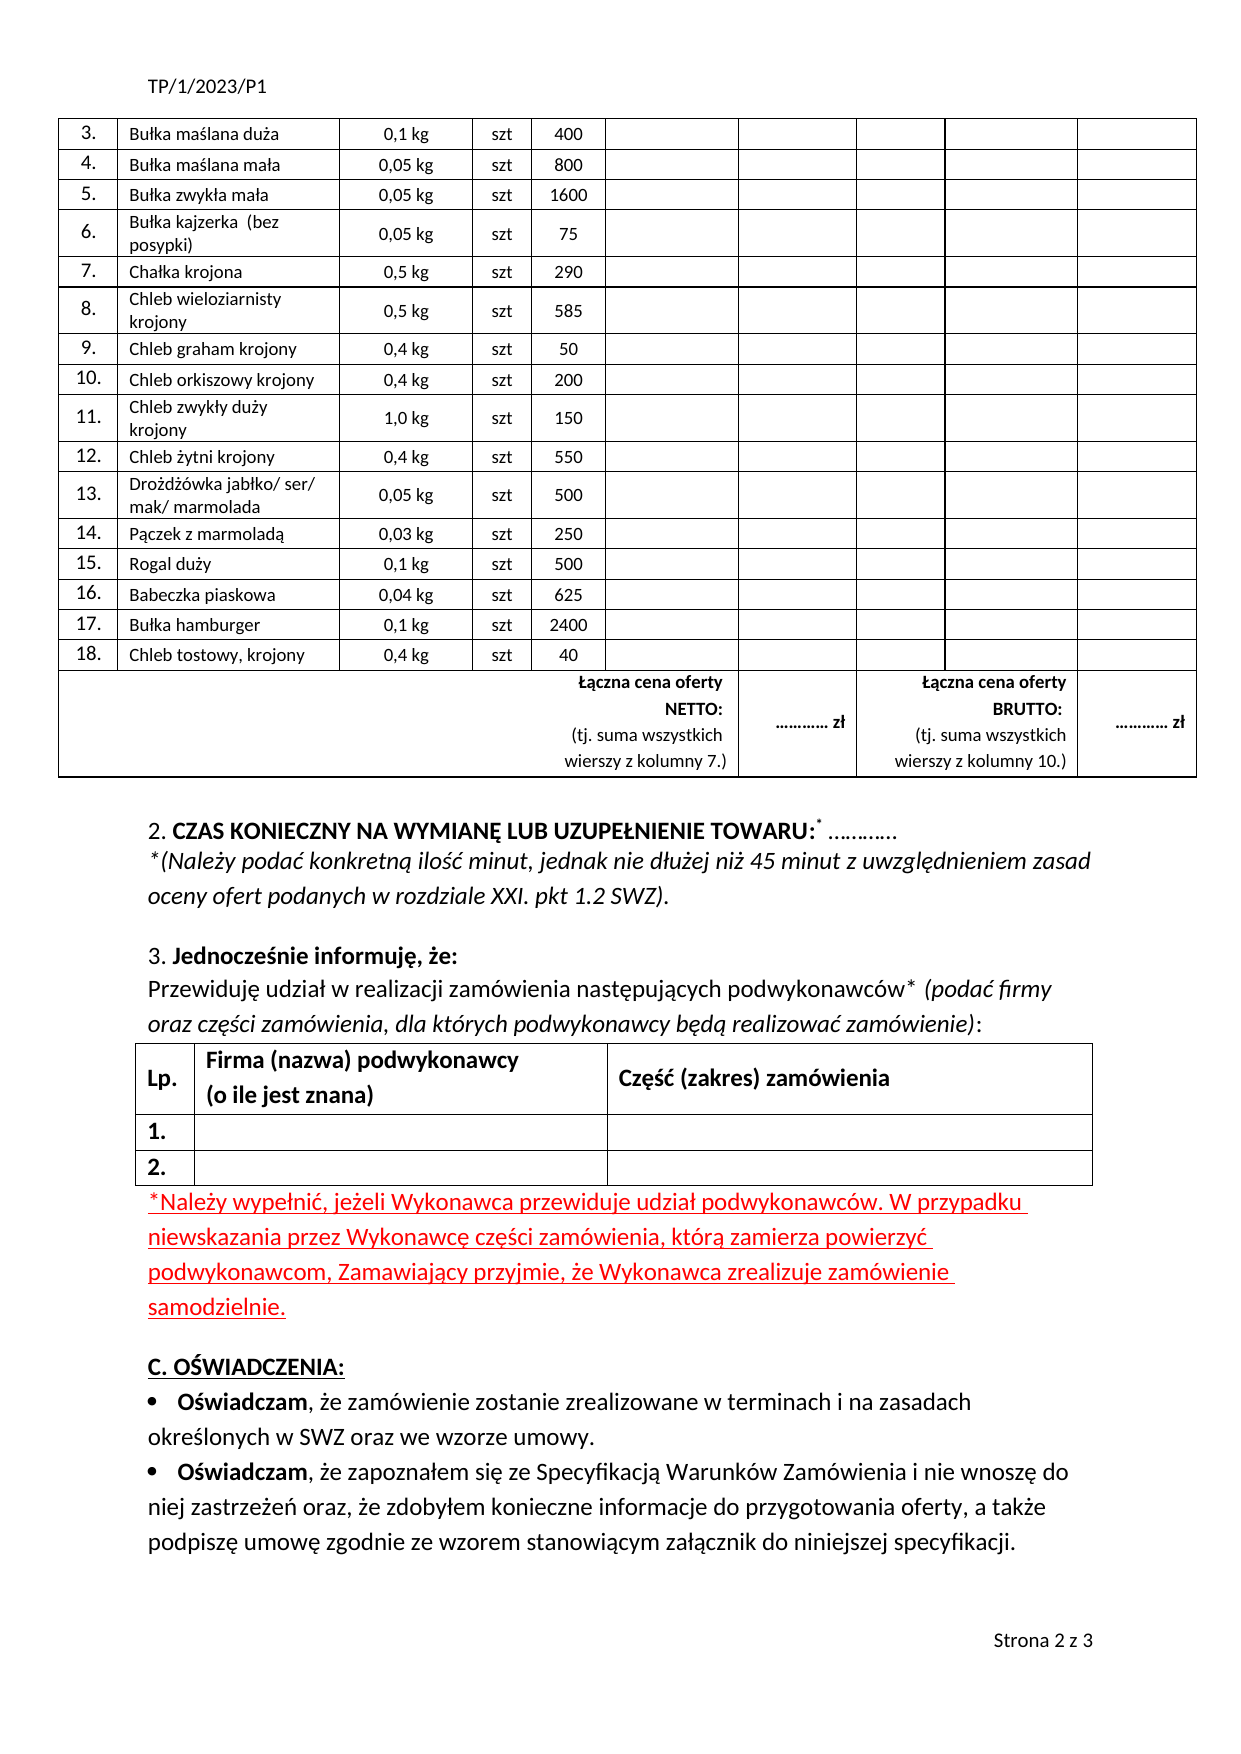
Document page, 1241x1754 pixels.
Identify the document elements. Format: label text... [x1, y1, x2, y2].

table_cell 13. [59, 472, 117, 518]
table_cell 0,1 kg [340, 119, 472, 148]
table_cell 8. [59, 288, 117, 333]
text *Należy wypełnić, jeżeli Wykonawca przewiduje udział podwykonawców. W przypadku niewskazania przez Wykonawcę części zamówienia, którą zamierza powierzyć podwykonawcom, Zamawiający przyjmie, że Wykonawca zrealizuje zamówienie samodzielnie. [148, 1186, 1093, 1322]
table_cell [739, 442, 856, 471]
table_cell 800 [532, 150, 605, 179]
table_cell 500 [532, 549, 605, 578]
table_cell [857, 365, 944, 394]
table_cell 0,05 kg [340, 472, 472, 518]
list Oświadczam, że zapoznałem się ze Specyfikacją Warunków Zamówienia i nie wnoszę do niej zastrzeżeń oraz, że zdobyłem konieczne informacje do przygotowania oferty, a także podpiszę umowę zgodnie ze wzorem stanowiącym załącznik do niniejszej specyfikacji. [148, 1456, 1093, 1557]
table_cell szt [473, 180, 531, 209]
table_cell [739, 580, 856, 609]
table_cell [857, 210, 944, 256]
table_cell 0,04 kg [340, 580, 472, 609]
table_cell 17. [59, 610, 117, 639]
table_cell [739, 640, 856, 669]
table_cell Drożdżówka jabłko/ ser/ mak/ marmolada [118, 472, 339, 518]
table_cell 550 [532, 442, 605, 471]
table_cell 2400 [532, 610, 605, 639]
table_cell [946, 549, 1077, 578]
table_cell 1. [136, 1115, 194, 1149]
table_cell [606, 119, 738, 148]
table_cell [606, 519, 738, 548]
table_cell 0,5 kg [340, 257, 472, 286]
table_cell [608, 1115, 1092, 1149]
table_cell ………… zł [739, 671, 856, 776]
table_cell [608, 1151, 1092, 1185]
table_cell szt [473, 257, 531, 286]
table_cell 5. [59, 180, 117, 209]
table_cell [1078, 395, 1196, 441]
table_cell [946, 395, 1077, 441]
table_cell szt [473, 640, 531, 669]
table_cell Łączna cena oferty BRUTTO: (tj. suma wszystkich wierszy z kolumny 10.) [857, 671, 1077, 776]
table_cell [857, 472, 944, 518]
table_cell Chleb wieloziarnisty krojony [118, 288, 339, 333]
table_cell [606, 442, 738, 471]
table_cell [739, 334, 856, 363]
table_cell Chleb żytni krojony [118, 442, 339, 471]
table_cell Chleb tostowy, krojony [118, 640, 339, 669]
table_cell [739, 150, 856, 179]
table_cell Łączna cena oferty NETTO: (tj. suma wszystkich wierszy z kolumny 7.) [59, 671, 738, 776]
table_cell [1078, 210, 1196, 256]
table_cell [857, 334, 944, 363]
table_cell Chałka krojona [118, 257, 339, 286]
table_cell szt [473, 395, 531, 441]
table_cell [857, 519, 944, 548]
table_cell Chleb zwykły duży krojony [118, 395, 339, 441]
table_cell [1078, 365, 1196, 394]
text *(Należy podać konkretną ilość minut, jednak nie dłużej niż 45 minut z uwzględnieniem zasad oceny ofert podanych w rozdziale XXI. pkt 1.2 SWZ). [148, 845, 1093, 911]
table_cell [1078, 549, 1196, 578]
text 3. Jednocześnie informuję, że: [148, 940, 1093, 971]
table_cell [1078, 519, 1196, 548]
table_cell [1078, 288, 1196, 333]
table_cell 0,4 kg [340, 442, 472, 471]
table_cell 3. [59, 119, 117, 148]
table_cell [739, 210, 856, 256]
table_cell 15. [59, 549, 117, 578]
table_cell 500 [532, 472, 605, 518]
table_cell 2. [136, 1151, 194, 1185]
table_cell szt [473, 288, 531, 333]
table_cell Chleb orkiszowy krojony [118, 365, 339, 394]
table_cell [1078, 640, 1196, 669]
table_cell 0,5 kg [340, 288, 472, 333]
table_cell [857, 119, 944, 148]
table_cell Bułka maślana duża [118, 119, 339, 148]
table_cell 9. [59, 334, 117, 363]
table_cell [1078, 180, 1196, 209]
table_cell [946, 210, 1077, 256]
table_header Lp. [136, 1044, 194, 1114]
table_cell szt [473, 442, 531, 471]
table_cell 18. [59, 640, 117, 669]
table_cell 75 [532, 210, 605, 256]
table_cell [606, 365, 738, 394]
table_cell [946, 472, 1077, 518]
table_cell [946, 257, 1077, 286]
list Oświadczam, że zamówienie zostanie zrealizowane w terminach i na zasadach określonych w SWZ oraz we wzorze umowy. [148, 1386, 1093, 1452]
table_cell szt [473, 334, 531, 363]
table_cell 0,1 kg [340, 549, 472, 578]
table_cell [739, 119, 856, 148]
table_cell [946, 640, 1077, 669]
table_cell [857, 549, 944, 578]
table_cell 10. [59, 365, 117, 394]
text 2. Czas konieczny na wymianę lub uzupełnienie towaru:* ………… [148, 815, 1093, 845]
table_cell [739, 472, 856, 518]
table_cell [946, 519, 1077, 548]
table_cell 4. [59, 150, 117, 179]
table_cell szt [473, 150, 531, 179]
table_cell 12. [59, 442, 117, 471]
table_cell Bułka zwykła mała [118, 180, 339, 209]
table_cell [606, 288, 738, 333]
text C. OŚWIADCZENIA: [148, 1351, 1093, 1382]
table_cell 585 [532, 288, 605, 333]
table_cell szt [473, 580, 531, 609]
table_cell [857, 442, 944, 471]
table_cell [857, 257, 944, 286]
table_cell 0,1 kg [340, 610, 472, 639]
table_cell [857, 288, 944, 333]
table_header Firma (nazwa) podwykonawcy (o ile jest znana) [195, 1044, 607, 1114]
table_cell 0,03 kg [340, 519, 472, 548]
table_cell [946, 580, 1077, 609]
table_cell [606, 180, 738, 209]
table_cell ………… zł [1078, 671, 1196, 776]
table_cell [1078, 257, 1196, 286]
table_cell 1,0 kg [340, 395, 472, 441]
table_cell [739, 395, 856, 441]
table_cell [606, 580, 738, 609]
table_cell [857, 395, 944, 441]
table_cell [946, 180, 1077, 209]
table_cell [857, 610, 944, 639]
table_cell szt [473, 210, 531, 256]
table_cell szt [473, 549, 531, 578]
table_cell [739, 180, 856, 209]
table_cell [606, 472, 738, 518]
table_cell 0,4 kg [340, 640, 472, 669]
table_cell Bułka maślana mała [118, 150, 339, 179]
table_cell 625 [532, 580, 605, 609]
table_cell 0,4 kg [340, 334, 472, 363]
table_cell 40 [532, 640, 605, 669]
table_cell Chleb graham krojony [118, 334, 339, 363]
table_cell [946, 365, 1077, 394]
table_cell 7. [59, 257, 117, 286]
table_cell 150 [532, 395, 605, 441]
table_cell Babeczka piaskowa [118, 580, 339, 609]
table_cell 16. [59, 580, 117, 609]
table_cell [946, 150, 1077, 179]
table_cell [857, 180, 944, 209]
table_cell [739, 549, 856, 578]
table_cell [1078, 472, 1196, 518]
table_cell [946, 442, 1077, 471]
table_cell [606, 334, 738, 363]
table_cell [606, 610, 738, 639]
table_cell [195, 1115, 607, 1149]
table_cell [606, 257, 738, 286]
table_cell [1078, 442, 1196, 471]
table_cell [946, 288, 1077, 333]
table_cell [1078, 334, 1196, 363]
table_cell 0,05 kg [340, 150, 472, 179]
table_cell [946, 334, 1077, 363]
table_cell [606, 150, 738, 179]
table_cell [606, 210, 738, 256]
table_cell [739, 288, 856, 333]
table_cell 0,4 kg [340, 365, 472, 394]
table_cell 0,05 kg [340, 210, 472, 256]
table_cell [1078, 580, 1196, 609]
text Przewiduję udział w realizacji zamówienia następujących podwykonawców* (podać firmy oraz części zamówienia, dla których podwykonawcy będą realizować zamówienie): [148, 973, 1093, 1039]
table_cell szt [473, 365, 531, 394]
table_cell 250 [532, 519, 605, 548]
table_cell 0,05 kg [340, 180, 472, 209]
table_cell [195, 1151, 607, 1185]
table_cell 400 [532, 119, 605, 148]
table_cell [606, 549, 738, 578]
table_cell [857, 580, 944, 609]
table_cell [739, 257, 856, 286]
table_cell [1078, 610, 1196, 639]
table_cell 200 [532, 365, 605, 394]
table_cell 50 [532, 334, 605, 363]
table_cell [606, 395, 738, 441]
table_cell [739, 610, 856, 639]
table_cell Bułka kajzerka (bez posypki) [118, 210, 339, 256]
table_cell szt [473, 519, 531, 548]
table_cell [946, 610, 1077, 639]
table_cell 1600 [532, 180, 605, 209]
table_cell [857, 640, 944, 669]
table_cell [1078, 150, 1196, 179]
table_header Część (zakres) zamówienia [608, 1044, 1092, 1114]
table_cell 290 [532, 257, 605, 286]
table_cell szt [473, 119, 531, 148]
table_cell [857, 150, 944, 179]
table_cell 11. [59, 395, 117, 441]
table_cell Rogal duży [118, 549, 339, 578]
table_cell Bułka hamburger [118, 610, 339, 639]
table_cell szt [473, 472, 531, 518]
table_cell 6. [59, 210, 117, 256]
table_cell [606, 640, 738, 669]
table_cell [739, 365, 856, 394]
table_cell Pączek z marmoladą [118, 519, 339, 548]
table_cell [1078, 119, 1196, 148]
table_cell [946, 119, 1077, 148]
table_cell szt [473, 610, 531, 639]
table_cell [739, 519, 856, 548]
table_cell 14. [59, 519, 117, 548]
